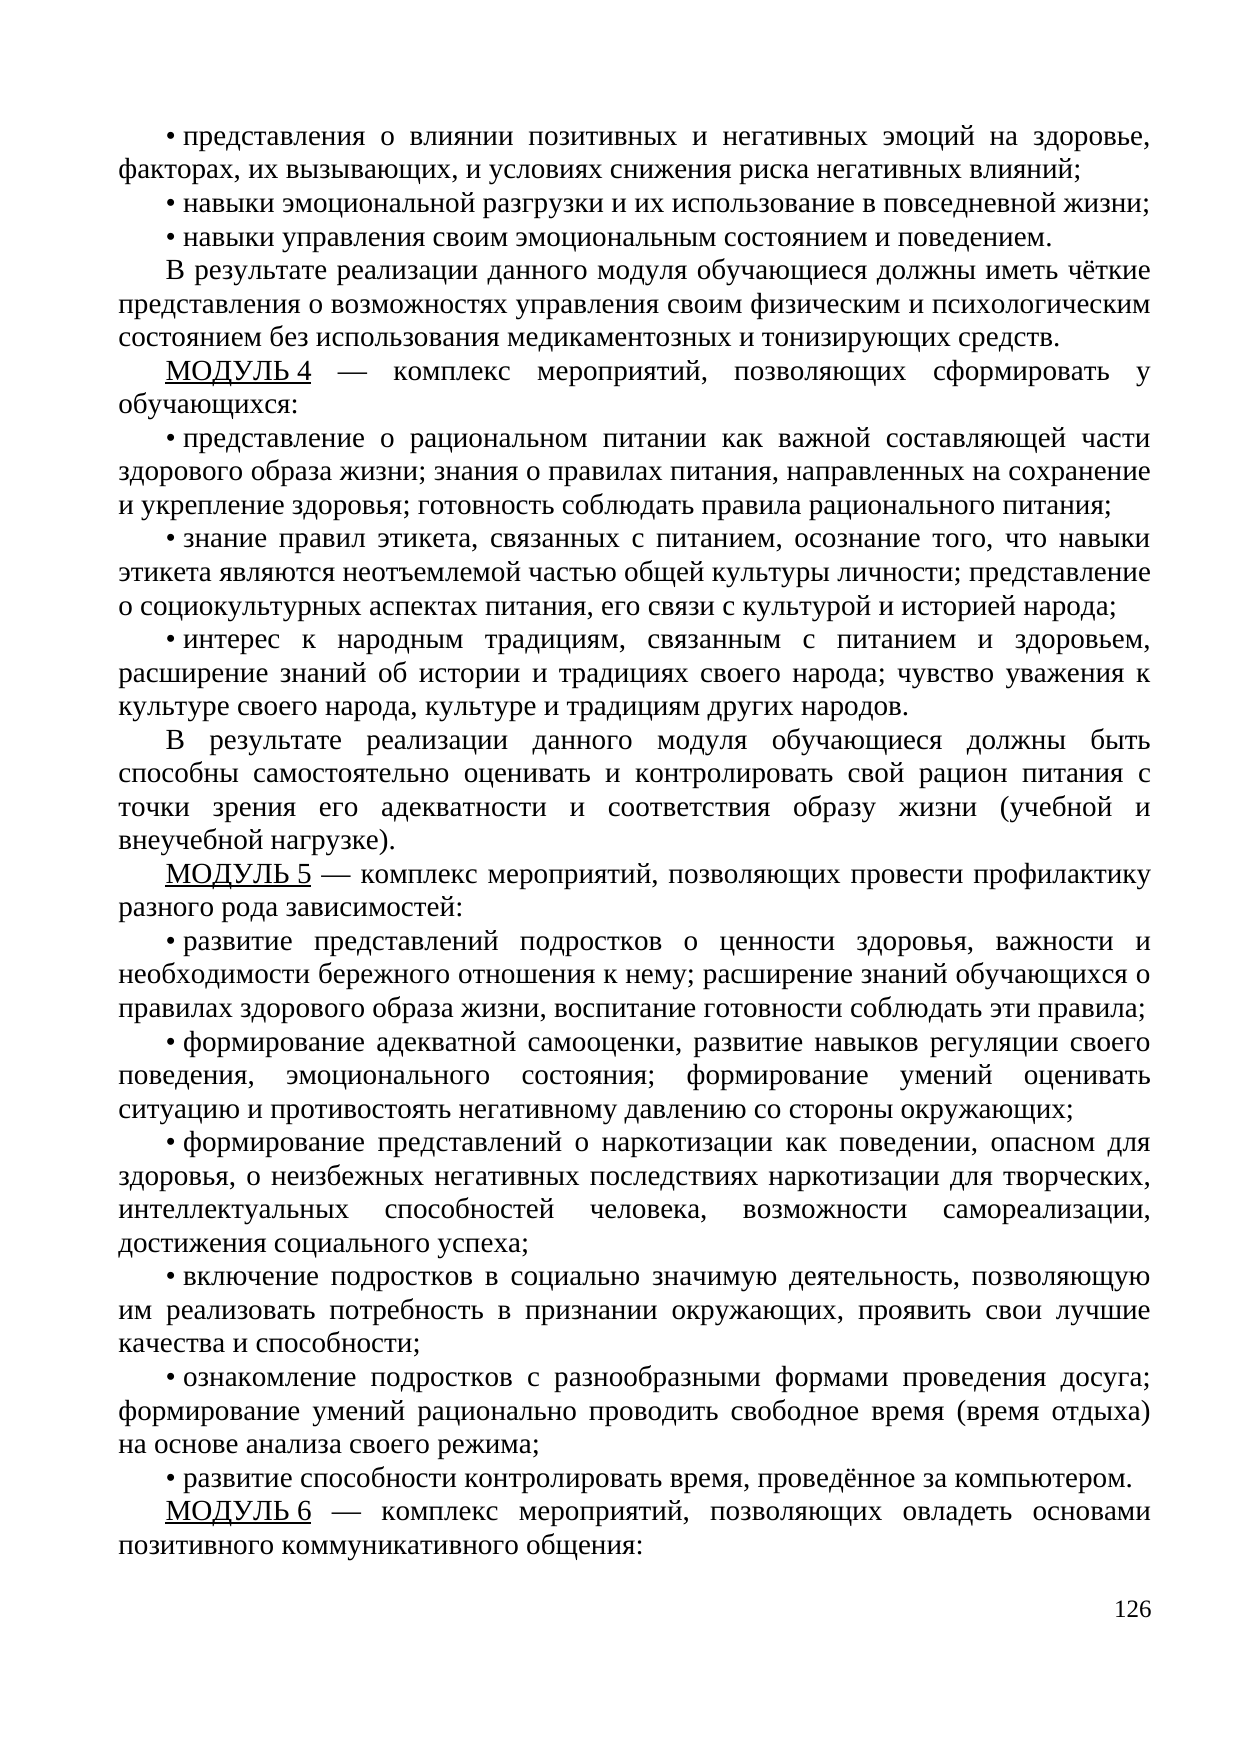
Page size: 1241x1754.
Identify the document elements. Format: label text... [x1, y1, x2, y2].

text В результате реализации данного модуля обучающиеся должны иметь чёткие представления о возможностях управления своим физическим и психологическим состоянием без использования медикаментозных и тонизирующих средств. [118, 252, 1152, 353]
text • представление о рациональном питании как важной составляющей части здорового образа жизни; знания о правилах питания, направленных на сохранение и укрепление здоровья; готовность соблюдать правила рационального питания; [118, 420, 1152, 521]
text • знание правил этикета, связанных с питанием, осознание того, что навыки этикета являются неотъемлемой частью общей культуры личности; представление о социокультурных аспектах питания, его связи с культурой и историей народа; [118, 521, 1152, 621]
text МОДУЛЬ 6 — комплекс мероприятий, позволяющих овладеть основами позитивного коммуникативного общения: [118, 1493, 1152, 1560]
text МОДУЛЬ 4 — комплекс мероприятий, позволяющих сформировать у обучающихся: [118, 353, 1152, 420]
text МОДУЛЬ 5 — комплекс мероприятий, позволяющих провести профилактику разного рода зависимостей: [118, 856, 1152, 923]
text • формирование адекватной самооценки, развитие навыков регуляции своего поведения, эмоционального состояния; формирование умений оценивать ситуацию и противостоять негативному давлению со стороны окружающих; [118, 1024, 1152, 1124]
text В результате реализации данного модуля обучающиеся должны быть способны самостоятельно оценивать и контролировать свой рацион питания с точки зрения его адекватности и соответствия образу жизни (учебной и внеучебной нагрузке). [118, 722, 1152, 856]
text • развитие способности контролировать время, проведённое за компьютером. [118, 1460, 1152, 1493]
text • представления о влиянии позитивных и негативных эмоций на здоровье, факторах, их вызывающих, и условиях снижения риска негативных влияний; [118, 118, 1152, 185]
text • формирование представлений о наркотизации как поведении, опасном для здоровья, о неизбежных негативных последствиях наркотизации для творческих, интеллектуальных способностей человека, возможности самореализации, достижения социального успеха; [118, 1124, 1152, 1258]
text • развитие представлений подростков о ценности здоровья, важности и необходимости бережного отношения к нему; расширение знаний обучающихся о правилах здорового образа жизни, воспитание готовности соблюдать эти правила; [118, 923, 1152, 1024]
text • навыки эмоциональной разгрузки и их использование в повседневной жизни; [118, 185, 1152, 219]
text • интерес к народным традициям, связанным с питанием и здоровьем, расширение знаний об истории и традициях своего народа; чувство уважения к культуре своего народа, культуре и традициям других народов. [118, 621, 1152, 722]
text • ознакомление подростков с разнообразными формами проведения досуга; формирование умений рационально проводить свободное время (время отдыха) на основе анализа своего режима; [118, 1359, 1152, 1460]
text • навыки управления своим эмоциональным состоянием и поведением. [118, 219, 1152, 252]
text • включение подростков в социально значимую деятельность, позволяющую им реализовать потребность в признании окружающих, проявить свои лучшие качества и способности; [118, 1258, 1152, 1359]
